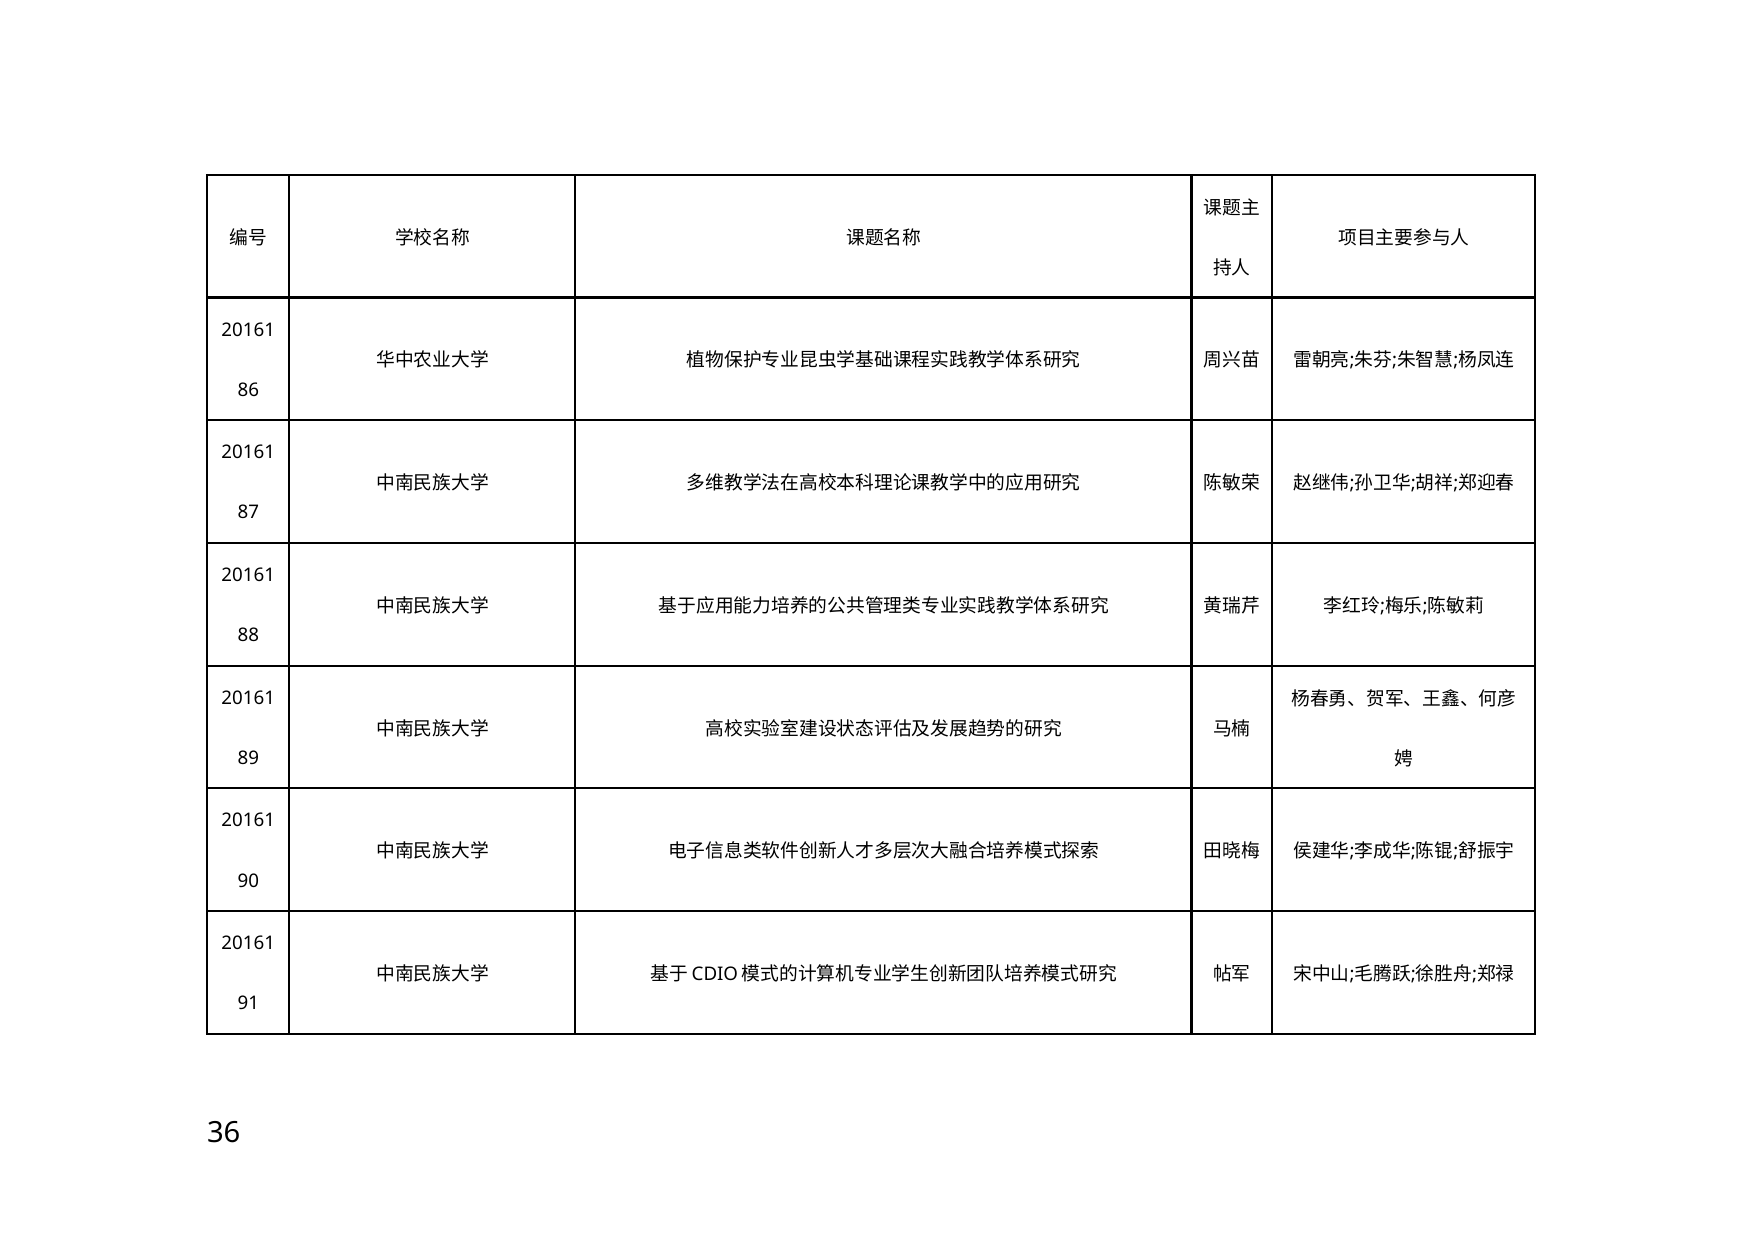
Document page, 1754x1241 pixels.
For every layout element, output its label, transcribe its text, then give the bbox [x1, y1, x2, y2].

table_cell 赵继伟;孙卫华;胡祥;郑迎春 [1273, 421, 1534, 542]
table_cell 田晓梅 [1193, 789, 1271, 910]
table_cell 侯建华;李成华;陈锟;舒振宇 [1273, 789, 1534, 910]
table_header 项目主要参与人 [1273, 176, 1534, 296]
table_cell 帖军 [1193, 912, 1271, 1033]
table_cell 高校实验室建设状态评估及发展趋势的研究 [576, 667, 1190, 787]
table_cell 周兴苗 [1193, 299, 1271, 419]
table_header 课题名称 [576, 176, 1190, 296]
table_cell 2016191 [208, 912, 288, 1033]
table_cell 雷朝亮;朱芬;朱智慧;杨凤连 [1273, 299, 1534, 419]
table_cell 2016187 [208, 421, 288, 542]
table_cell 基于CDIO模式的计算机专业学生创新团队培养模式研究 [576, 912, 1190, 1033]
table_cell 杨春勇、贺军、王鑫、何彦娉 [1273, 667, 1534, 787]
table_cell 李红玲;梅乐;陈敏莉 [1273, 544, 1534, 664]
table_cell 华中农业大学 [290, 299, 574, 419]
table_cell 马楠 [1193, 667, 1271, 787]
table_cell 2016186 [208, 299, 288, 419]
table_header 编号 [208, 176, 288, 296]
table_cell 陈敏荣 [1193, 421, 1271, 542]
table_cell 植物保护专业昆虫学基础课程实践教学体系研究 [576, 299, 1190, 419]
table_cell 2016190 [208, 789, 288, 910]
table_cell 黄瑞芹 [1193, 544, 1271, 664]
table_cell 多维教学法在高校本科理论课教学中的应用研究 [576, 421, 1190, 542]
table_cell 电子信息类软件创新人才多层次大融合培养模式探索 [576, 789, 1190, 910]
table_cell 中南民族大学 [290, 544, 574, 664]
table_cell 2016189 [208, 667, 288, 787]
table_cell 中南民族大学 [290, 667, 574, 787]
table_cell 中南民族大学 [290, 421, 574, 542]
table_cell 中南民族大学 [290, 789, 574, 910]
table_cell 基于应用能力培养的公共管理类专业实践教学体系研究 [576, 544, 1190, 664]
table_header 课题主持人 [1193, 176, 1271, 296]
table_cell 2016188 [208, 544, 288, 664]
table_cell 宋中山;毛腾跃;徐胜舟;郑禄 [1273, 912, 1534, 1033]
table_cell 中南民族大学 [290, 912, 574, 1033]
table_header 学校名称 [290, 176, 574, 296]
